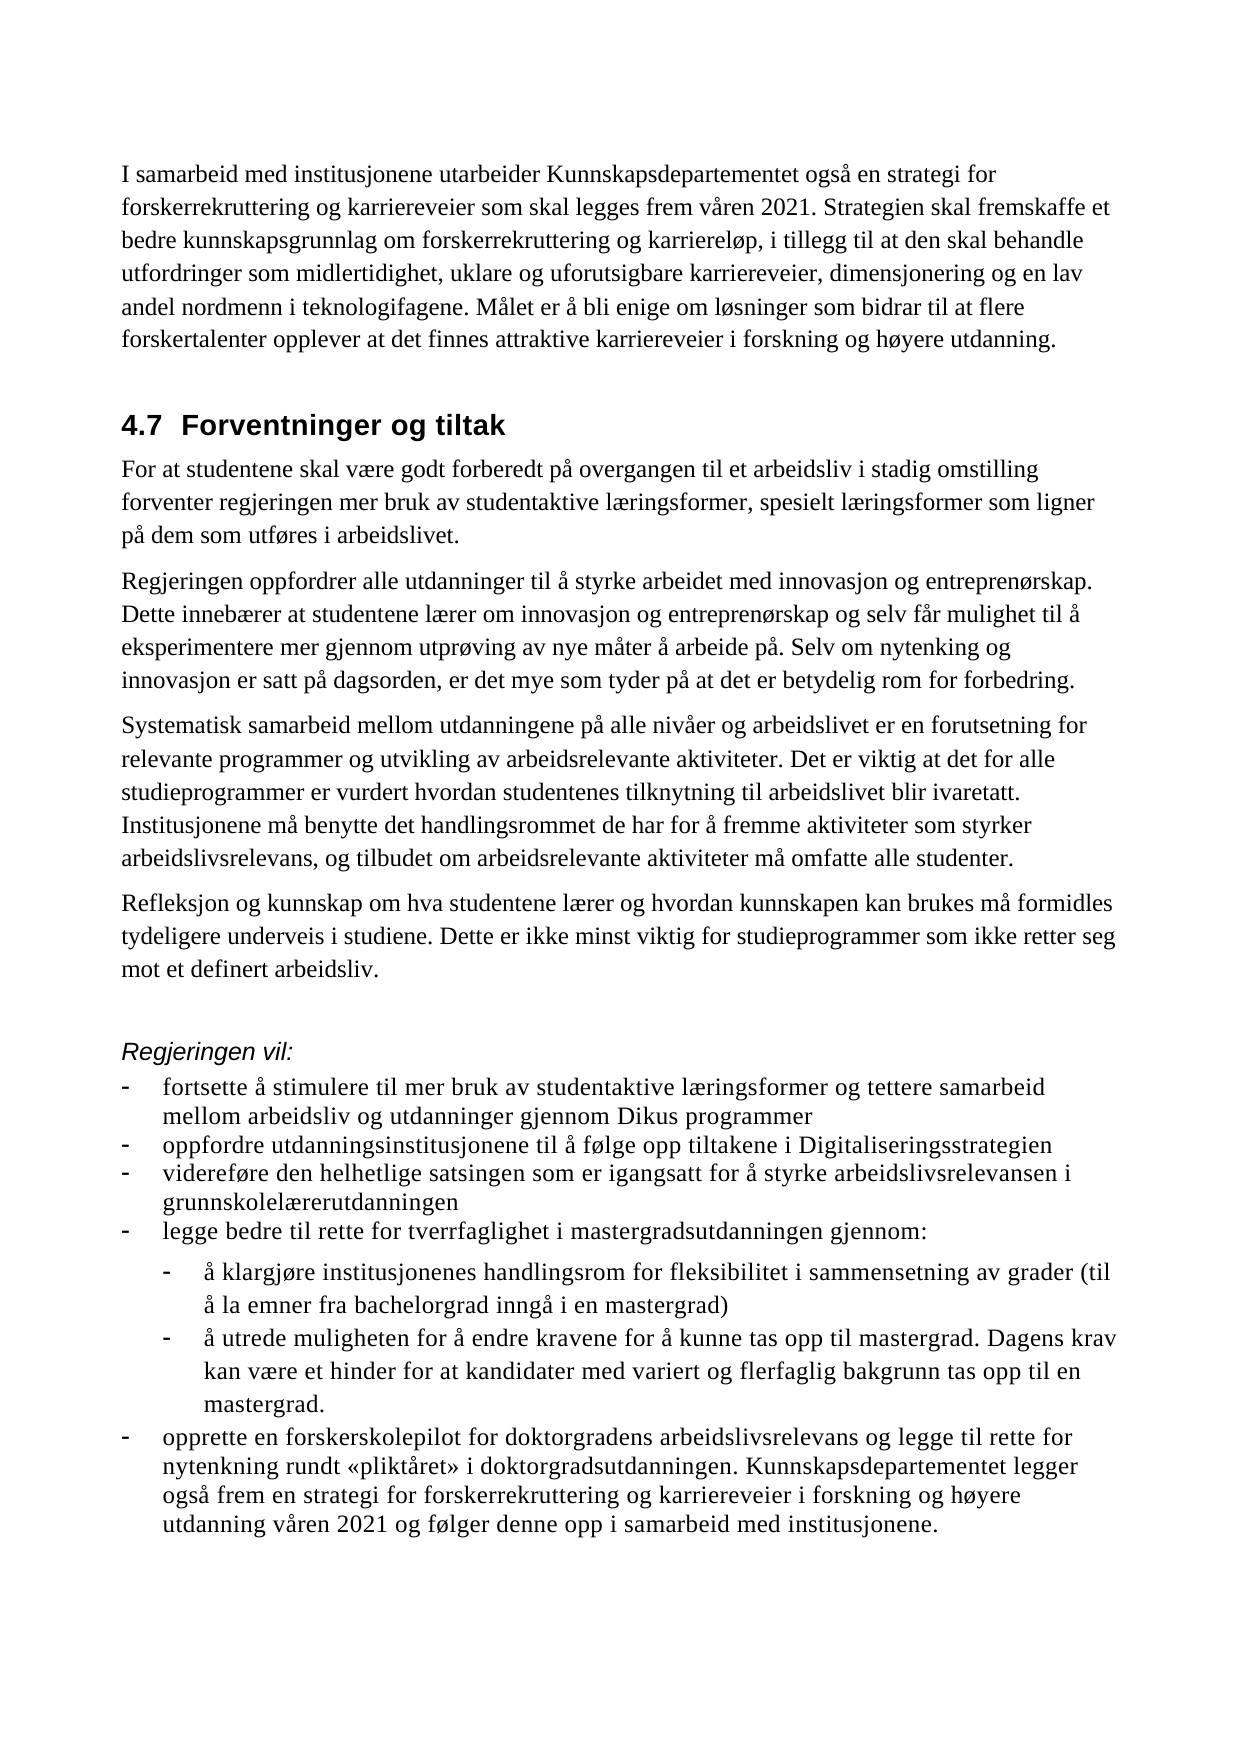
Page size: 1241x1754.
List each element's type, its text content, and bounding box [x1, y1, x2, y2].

text Regjeringen vil: [121, 1037, 1119, 1066]
list oppfordre utdanningsinstitusjonene til å følge opp tiltakene i Digitaliseringsstrategien [121, 1130, 1119, 1158]
subtitle Forventninger og tiltak [121, 408, 1119, 441]
text I samarbeid med institusjonene utarbeider Kunnskapsdepartementet også en strategi for forskerrekruttering og karriereveier som skal legges frem våren 2021. Strategien skal fremskaffe et bedre kunnskapsgrunnlag om forskerrekruttering og karriereløp, i tillegg til at den skal behandle utfordringer som midlertidighet, uklare og uforutsigbare karriereveier, dimensjonering og en lav andel nordmenn i teknologifagene. Målet er å bli enige om løsninger som bidrar til at flere forskertalenter opplever at det finnes attraktive karriereveier i forskning og høyere utdanning. [121, 159, 1119, 353]
list fortsette å stimulere til mer bruk av studentaktive læringsformer og tettere samarbeid mellom arbeidsliv og utdanninger gjennom Dikus programmer [121, 1072, 1119, 1130]
list å utrede muligheten for å endre kravene for å kunne tas opp til mastergrad. Dagens krav kan være et hinder for at kandidater med variert og flerfaglig bakgrunn tas opp til en mastergrad. [162, 1323, 1119, 1418]
list legge bedre til rette for tverrfaglighet i mastergradsutdanningen gjennom: [121, 1216, 1119, 1245]
list å klargjøre institusjonenes handlingsrom for fleksibilitet i sammensetning av grader (til å la emner fra bachelorgrad inngå i en mastergrad) [162, 1257, 1119, 1319]
text Refleksjon og kunnskap om hva studentene lærer og hvordan kunnskapen kan brukes må formidles tydeligere underveis i studiene. Dette er ikke minst viktig for studieprogrammer som ikke retter seg mot et definert arbeidsliv. [121, 888, 1119, 983]
text For at studentene skal være godt forberedt på overgangen til et arbeidsliv i stadig omstilling forventer regjeringen mer bruk av studentaktive læringsformer, spesielt læringsformer som ligner på dem som utføres i arbeidslivet. [121, 454, 1119, 549]
list videreføre den helhetlige satsingen som er igangsatt for å styrke arbeidslivsrelevansen i grunnskolelærerutdanningen [121, 1158, 1119, 1216]
text Systematisk samarbeid mellom utdanningene på alle nivåer og arbeidslivet er en forutsetning for relevante programmer og utvikling av arbeidsrelevante aktiviteter. Det er viktig at det for alle studieprogrammer er vurdert hvordan studentenes tilknytning til arbeidslivet blir ivaretatt. Institusjonene må benytte det handlingsrommet de har for å fremme aktiviteter som styrker arbeidslivsrelevans, og tilbudet om arbeidsrelevante aktiviteter må omfatte alle studenter. [121, 711, 1119, 871]
text Regjeringen oppfordrer alle utdanninger til å styrke arbeidet med innovasjon og entreprenørskap. Dette innebærer at studentene lærer om innovasjon og entreprenørskap og selv får mulighet til å eksperimentere mer gjennom utprøving av nye måter å arbeide på. Selv om nytenking og innovasjon er satt på dagsorden, er det mye som tyder på at det er betydelig rom for forbedring. [121, 566, 1119, 694]
list opprette en forskerskolepilot for doktorgradens arbeidslivsrelevans og legge til rette for nytenkning rundt «pliktåret» i doktorgradsutdanningen. Kunnskapsdepartementet legger også frem en strategi for forskerrekruttering og karriereveier i forskning og høyere utdanning våren 2021 og følger denne opp i samarbeid med institusjonene. [121, 1422, 1119, 1537]
